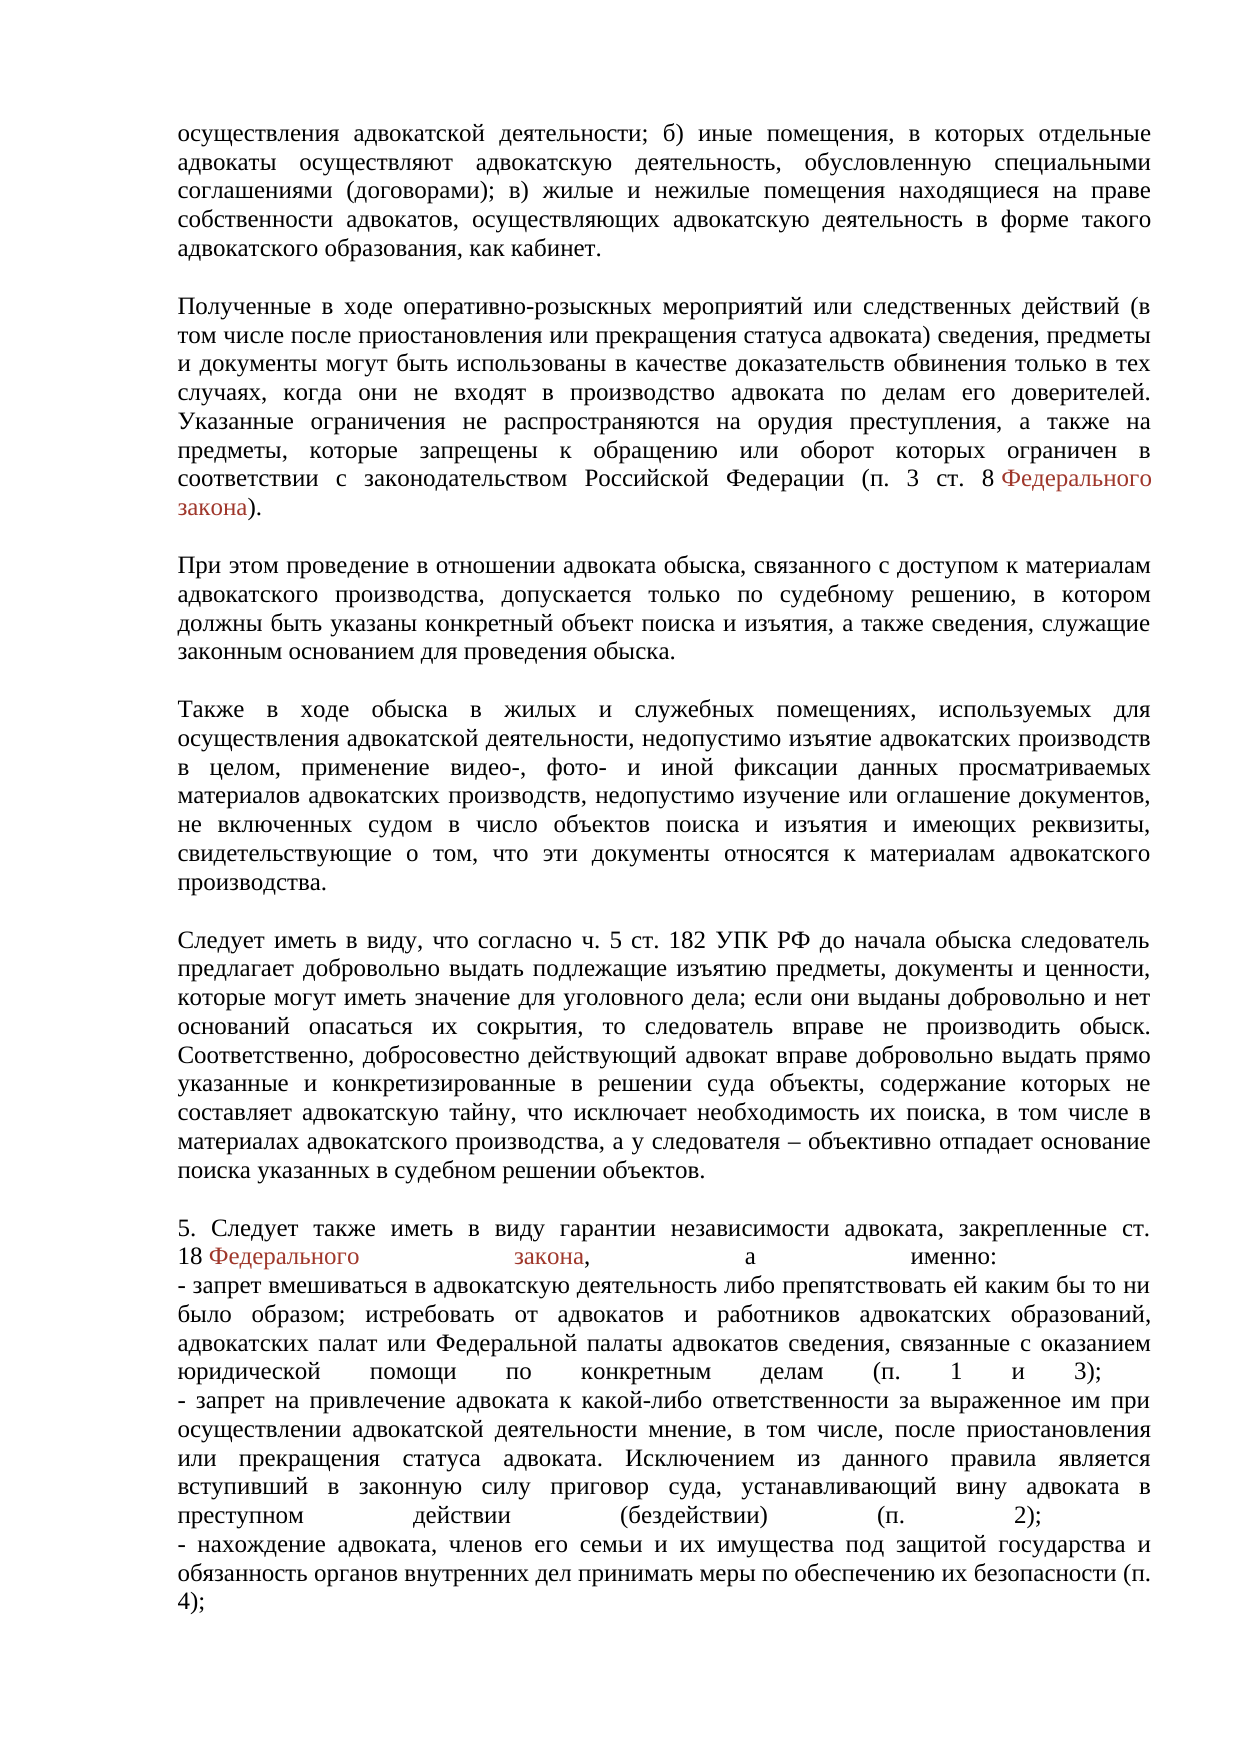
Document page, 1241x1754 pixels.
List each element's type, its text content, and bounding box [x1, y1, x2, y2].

text При этом проведение в отношении адвоката обыска, связанного с доступом к материалам адвокатского производства, допускается только по судебному решению, в котором должны быть указаны конкретный объект поиска и изъятия, а также сведения, служащие законным основанием для проведения обыска. [177, 550, 1152, 665]
text Полученные в ходе оперативно-розыскных мероприятий или следственных действий (в том числе после приостановления или прекращения статуса адвоката) сведения, предметы и документы могут быть использованы в качестве доказательств обвинения только в тех случаях, когда они не входят в производство адвоката по делам его доверителей. Указанные ограничения не распространяются на орудия преступления, а также на предметы, которые запрещены к обращению или оборот которых ограничен в соответствии с законодательством Российской Федерации (п. 3 ст. 8 Федерального закона). [177, 291, 1152, 521]
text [177, 118, 1152, 262]
text Также в ходе обыска в жилых и служебных помещениях, используемых для осуществления адвокатской деятельности, недопустимо изъятие адвокатских производств в целом, применение видео-, фото- и иной фиксации данных просматриваемых материалов адвокатских производств, недопустимо изучение или оглашение документов, не включенных судом в число объектов поиска и изъятия и имеющих реквизиты, свидетельствующие о том, что эти документы относятся к материалам адвокатского производства. [177, 694, 1152, 896]
text Следует иметь в виду, что согласно ч. 5 ст. 182 УПК РФ до начала обыска следователь предлагает добровольно выдать подлежащие изъятию предметы, документы и ценности, которые могут иметь значение для уголовного дела; если они выданы добровольно и нет оснований опасаться их сокрытия, то следователь вправе не производить обыск. Соответственно, добросовестно действующий адвокат вправе добровольно выдать прямо указанные и конкретизированные в решении суда объекты, содержание которых не составляет адвокатскую тайну, что исключает необходимость их поиска, в том числе в материалах адвокатского производства, а у следователя – объективно отпадает основание поиска указанных в судебном решении объектов. [177, 925, 1152, 1183]
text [177, 1213, 1152, 1615]
